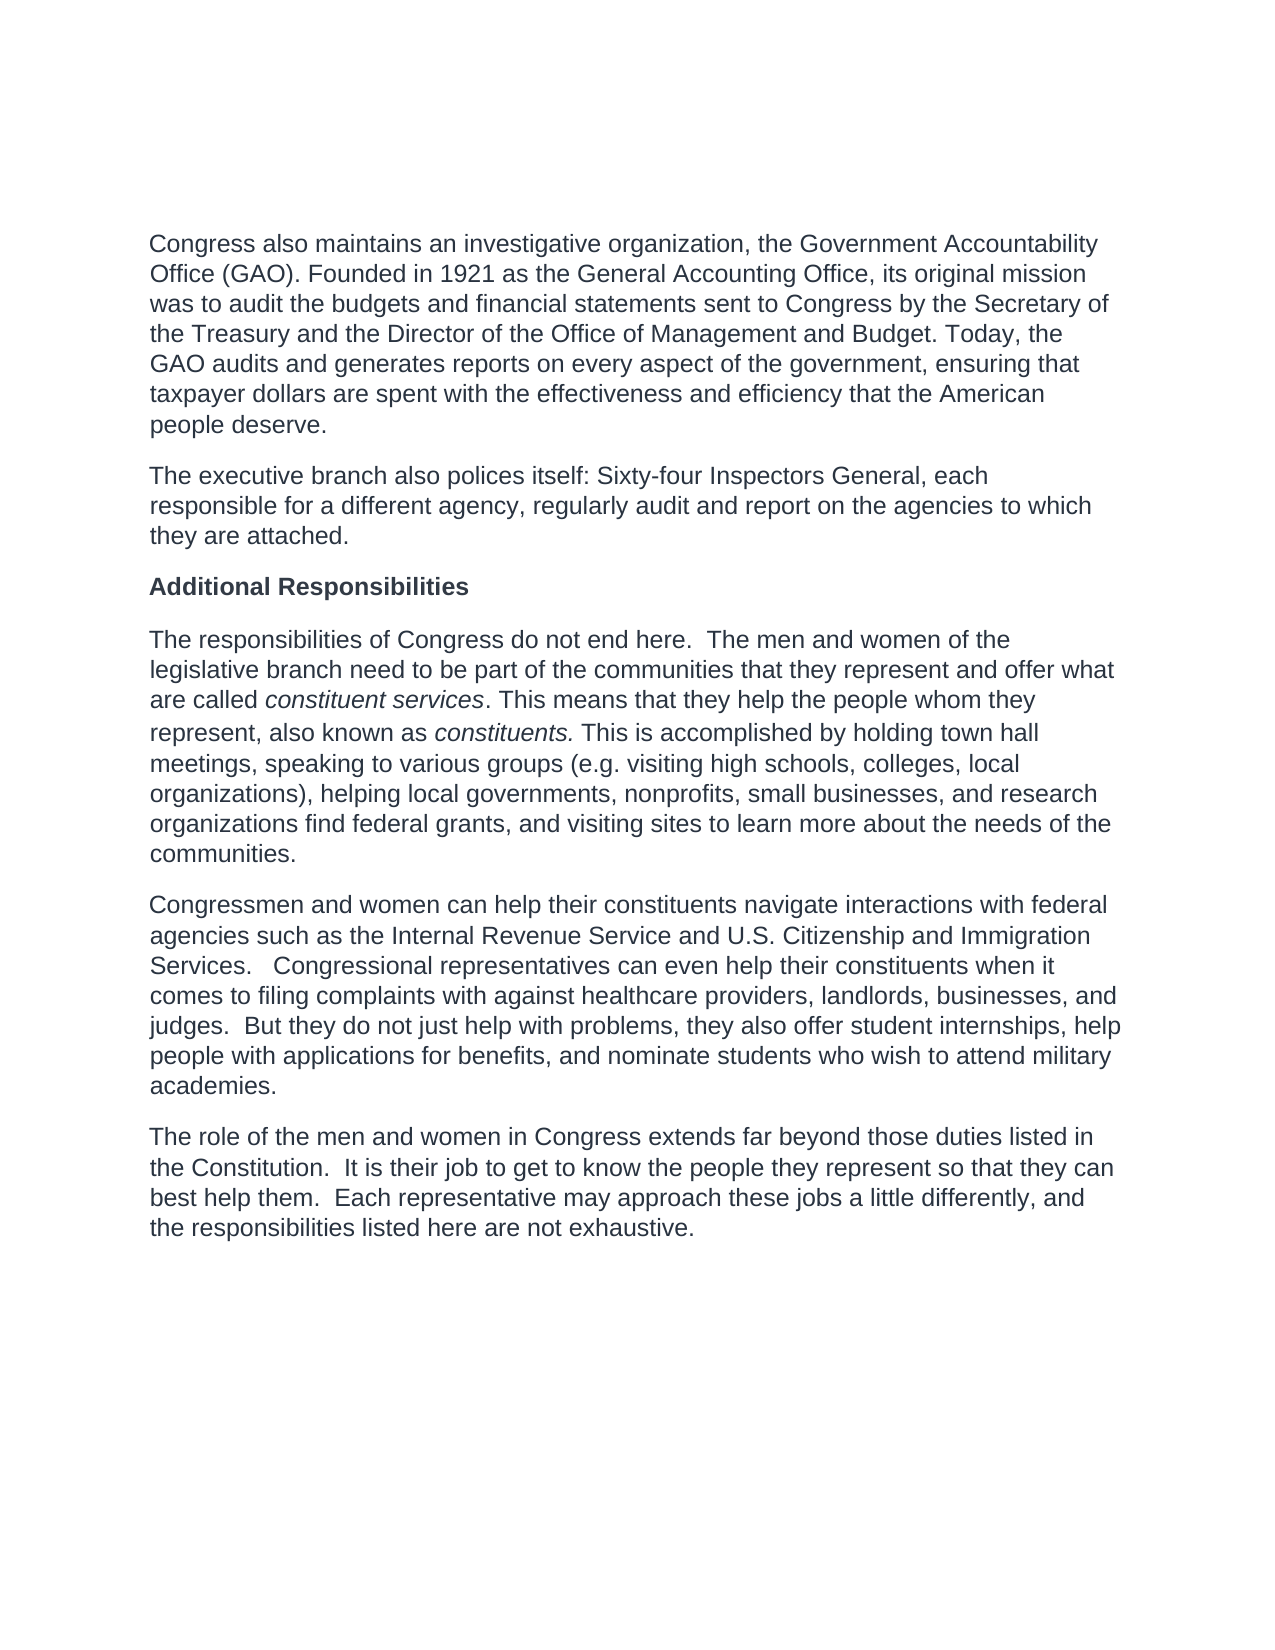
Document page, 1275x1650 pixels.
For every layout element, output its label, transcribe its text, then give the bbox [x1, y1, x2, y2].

text The role of the men and women in Congress extends far beyond those duties listed in the Constitution. It is their job to get to know the people they represent so that they can best help them. Each representative may approach these jobs a little differently, and the responsibilities listed here are not exhaustive. [148, 1122, 1123, 1241]
text The executive branch also polices itself: Sixty-four Inspectors General, each responsible for a different agency, regularly audit and report on the agencies to which they are attached. [148, 461, 1123, 550]
text Congress also maintains an investigative organization, the Government Accountability Office (GAO). Founded in 1921 as the General Accounting Office, its original mission was to audit the budgets and financial statements sent to Congress by the Secretary of the Treasury and the Director of the Office of Management and Budget. Today, the GAO audits and generates reports on every aspect of the government, ensuring that taxpayer dollars are spent with the effectiveness and efficiency that the American people deserve. [148, 229, 1123, 438]
text The responsibilities of Congress do not end here. The men and women of the legislative branch need to be part of the communities that they represent and offer what are called​ constituent services​. This means that they help the people whom they represent, also known as ​constituents. ​This is accomplished by holding town hall meetings, speaking to various groups (e.g. visiting high schools, colleges, local organizations), helping local governments, nonprofits, small businesses, and research organizations find federal grants, and visiting sites to learn more about the needs of the communities. [148, 625, 1123, 868]
text Congressmen and women can help their constituents navigate interactions with federal agencies such as the Internal Revenue Service and U.S. Citizenship and Immigration Services. Congressional representatives can even help their constituents when it comes to filing complaints with against healthcare providers, landlords, businesses, and judges. But they do not just help with problems, they also offer student internships, help people with applications for benefits, and nominate students who wish to attend military academies. [148, 891, 1123, 1100]
subtitle Additional Responsibilities [148, 572, 1123, 601]
